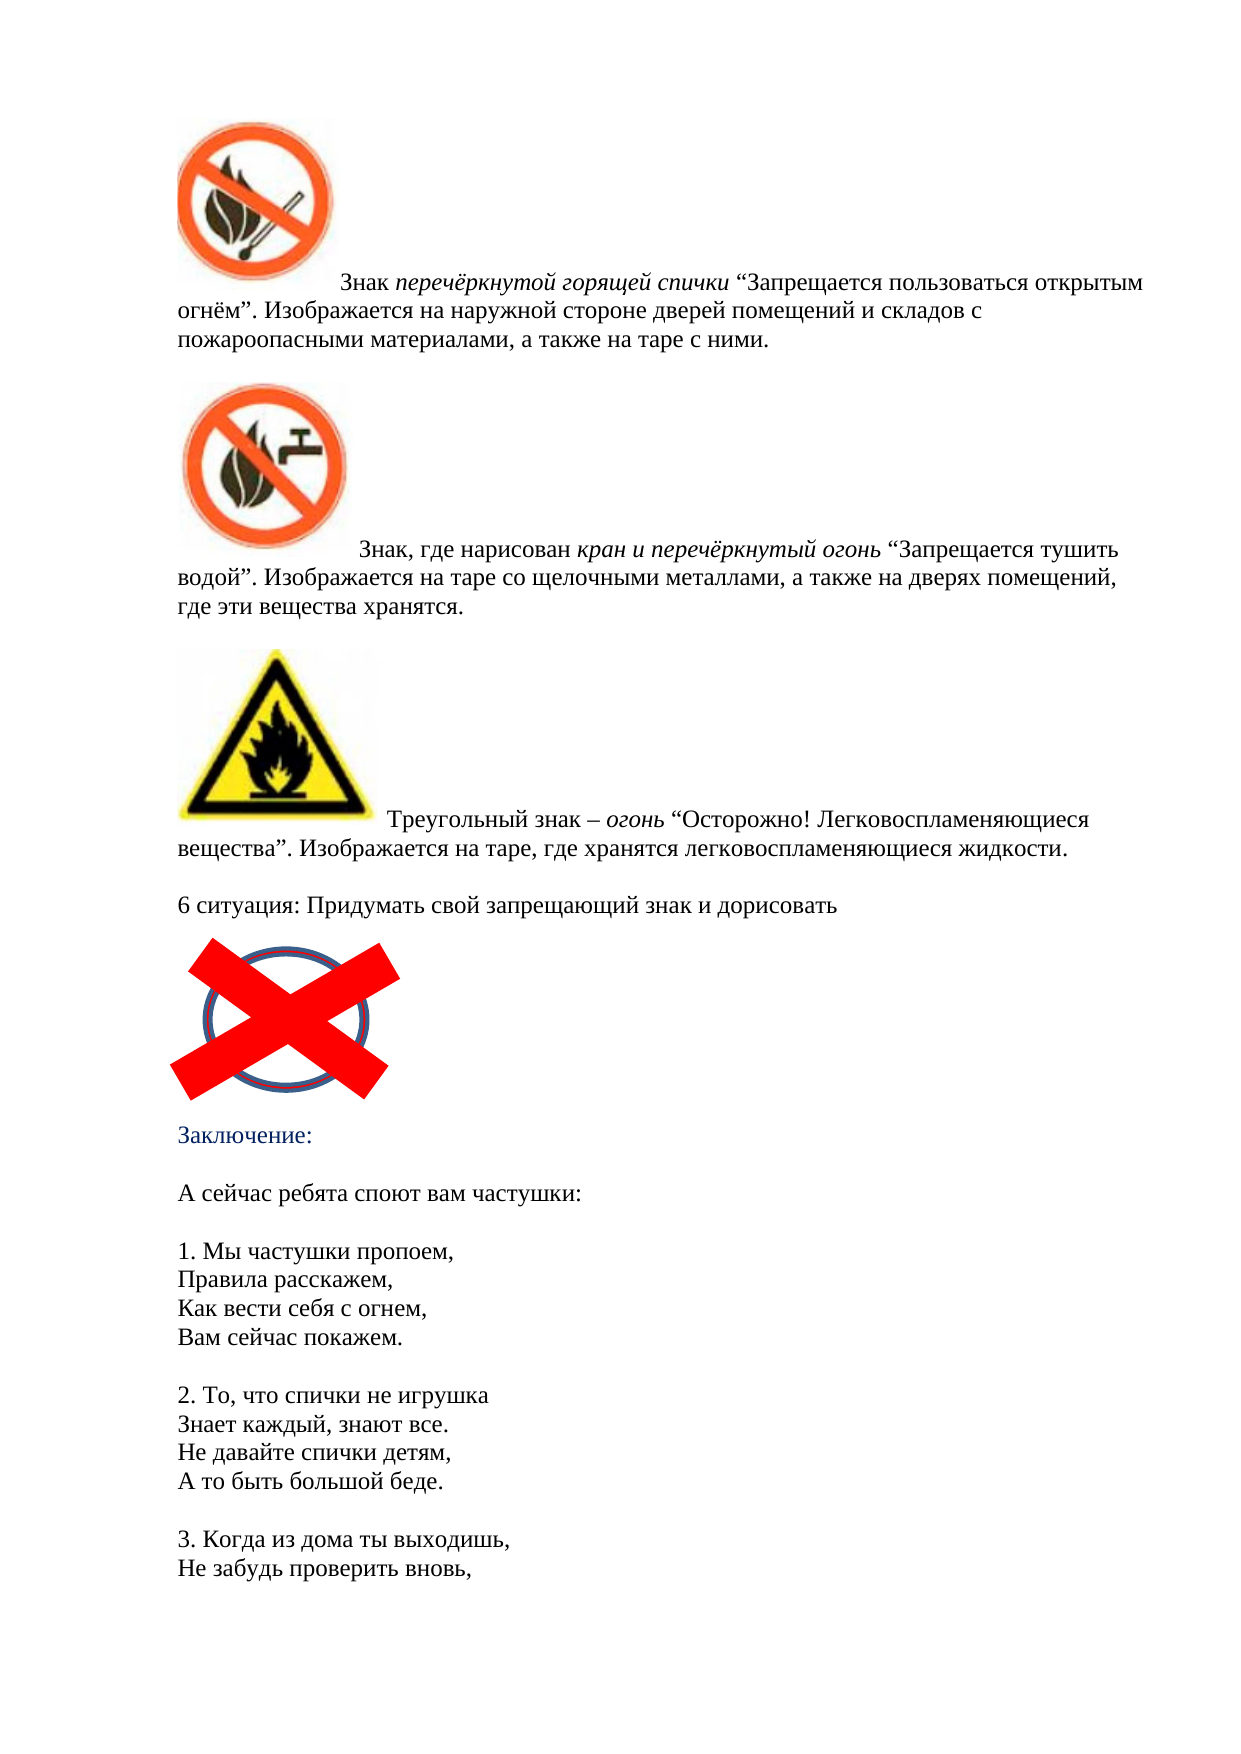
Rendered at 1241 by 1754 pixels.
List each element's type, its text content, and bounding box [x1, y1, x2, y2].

text Треугольный знак – огонь “Осторожно! Легковоспламеняющиеся вещества”. Изображается на таре, где хранятся легковоспламеняющиеся жидкости. [177, 649, 1152, 861]
text Знак перечёркнутой горящей спички “Запрещается пользоваться открытым огнём”. Изображается на наружной стороне дверей помещений и складов с пожароопасными материалами, а также на таре с ними. [177, 118, 1152, 353]
text Знак, где нарисован кран и перечёркнутый огонь “Запрещается тушить водой”. Изображается на таре со щелочными металлами, а также на дверях помещений, где эти вещества хранятся. [177, 382, 1152, 620]
text 2. То, что спички не игрушка Знает каждый, знают все. Не давайте спички детям, А то быть большой беде. [177, 1380, 1152, 1495]
text 1. Мы частушки пропоем, Правила расскажем, Как вести себя с огнем, Вам сейчас покажем. [177, 1236, 1152, 1351]
text А сейчас ребята споют вам частушки: [177, 1178, 1152, 1207]
picture [177, 649, 387, 828]
text 6 ситуация: Придумать свой запрещающий знак и дорисовать [177, 891, 1152, 919]
picture [177, 118, 340, 290]
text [177, 1524, 1152, 1582]
picture [177, 382, 359, 557]
text Заключение: [177, 1120, 1152, 1149]
